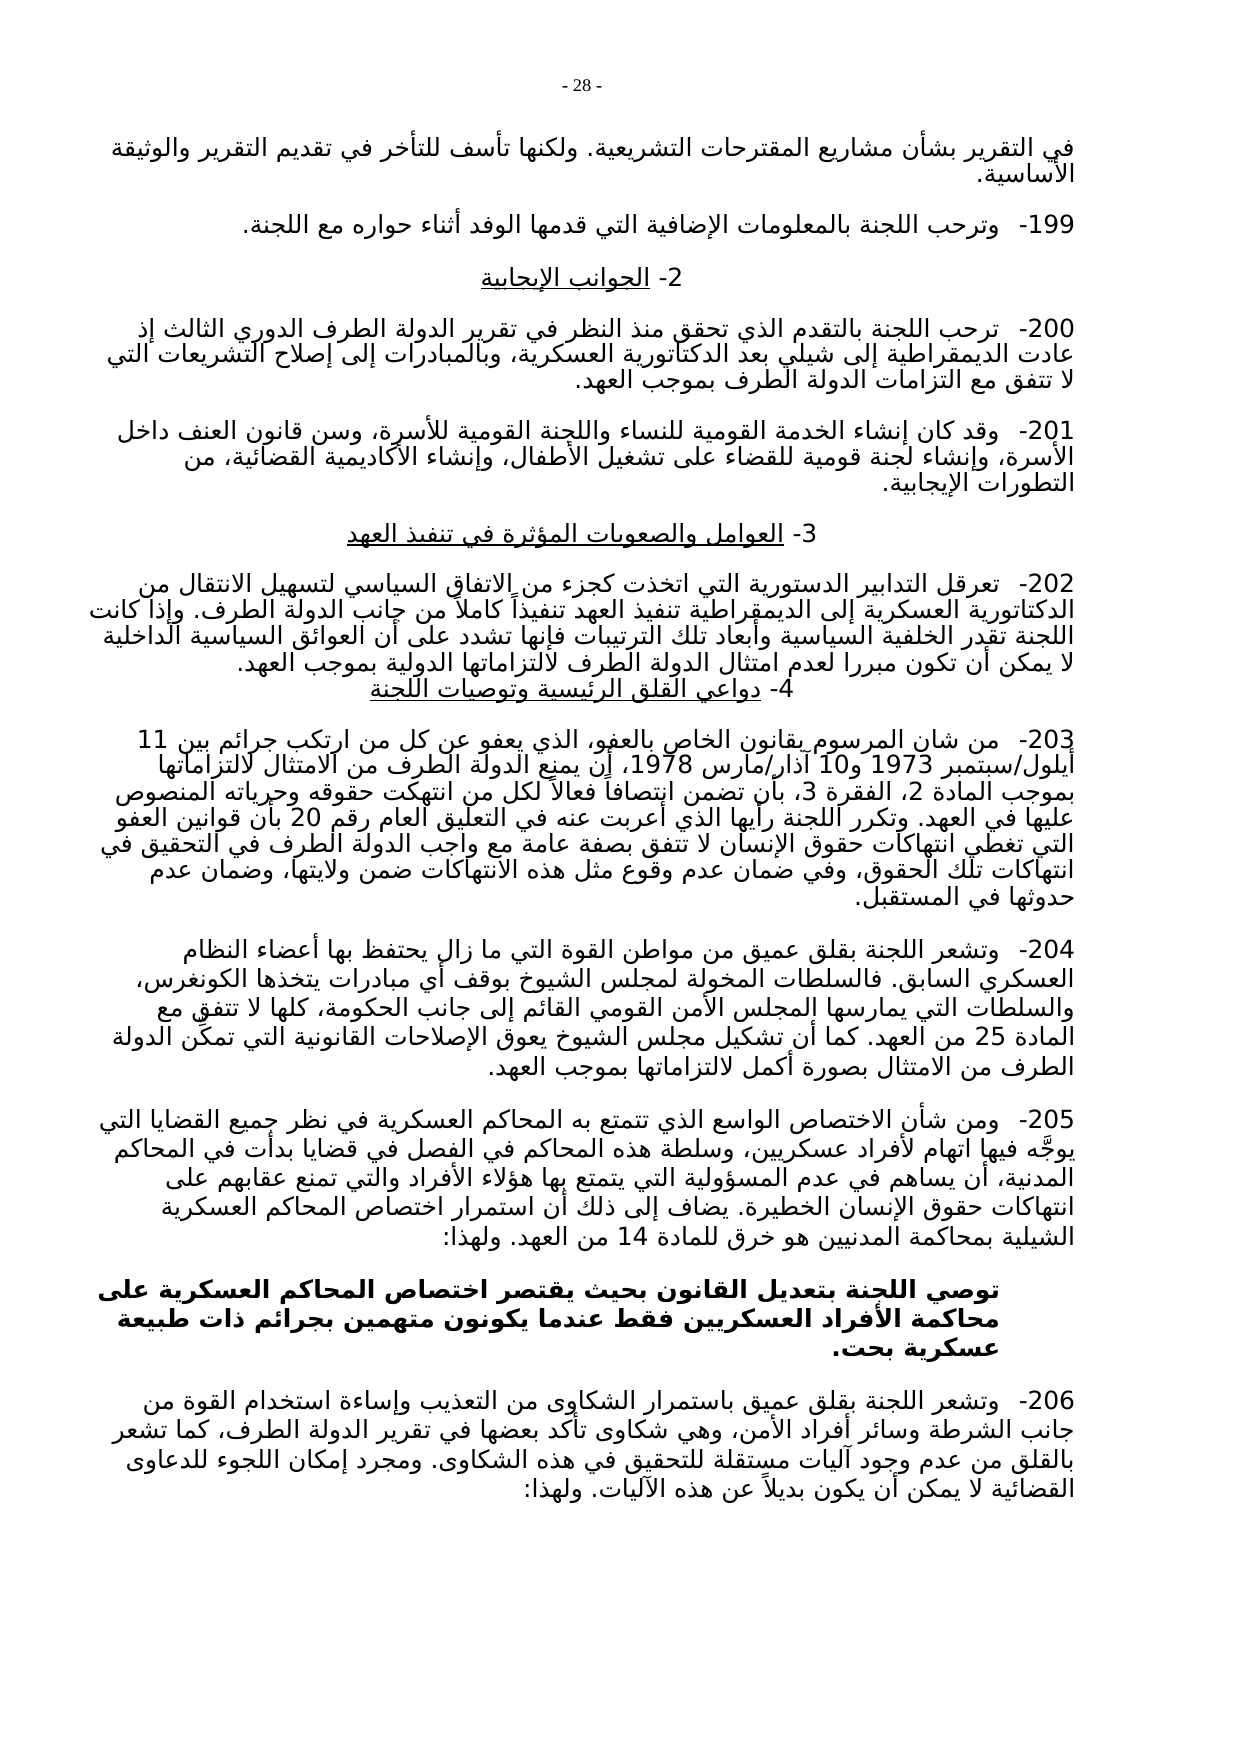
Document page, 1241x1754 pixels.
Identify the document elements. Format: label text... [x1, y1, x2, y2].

text 202- تعرقل التدابير الدستورية التي اتخذت كجزء من الاتفاق السياسي لتسهيل الانتقال من الدكتاتورية العسكرية إلى الديمقراطية تنفيذ العهد تنفيذاً كاملاً من جانب الدولة الطرف. وإذا كانت اللجنة تقدر الخلفية السياسية وأبعاد تلك الترتيبات فإنها تشدد على أن العوائق السياسية الداخلية لا يمكن أن تكون مبررا لعدم امتثال الدولة الطرف لالتزاماتها الدولية بموجب العهد. [88, 572, 1075, 677]
text 200- ترحب اللجنة بالتقدم الذي تحقق منذ النظر في تقرير الدولة الطرف الدوري الثالث إذ عادت الديمقراطية إلى شيلي بعد الدكتاتورية العسكرية، وبالمبادرات إلى إصلاح التشريعات التي لا تتفق مع التزامات الدولة الطرف بموجب العهد. [88, 316, 1075, 395]
text 203- من شان المرسوم بقانون الخاص بالعفو، الذي يعفو عن كل من ارتكب جرائم بين 11 أيلول/سبتمبر 1973 و10 آذار/مارس 1978، أن يمنع الدولة الطرف من الامتثال لالتزاماتها بموجب المادة 2، الفقرة 3، بأن تضمن انتصافاً فعالاً لكل من انتهكت حقوقه وحرياته المنصوص عليها في العهد. وتكرر اللجنة رأيها الذي أعربت عنه في التعليق العام رقم 20 بأن قوانين العفو التي تغطي انتهاكات حقوق الإنسان لا تتفق بصفة عامة مع واجب الدولة الطرف في التحقيق في انتهاكات تلك الحقوق، وفي ضمان عدم وقوع مثل هذه الانتهاكات ضمن ولايتها، وضمان عدم حدوثها في المستقبل. [88, 727, 1075, 911]
text 204- وتشعر اللجنة بقلق عميق من مواطن القوة التي ما زال يحتفظ بها أعضاء النظام العسكري السابق. فالسلطات المخولة لمجلس الشيوخ بوقف أي مبادرات يتخذها الكونغرس، والسلطات التي يمارسها المجلس الأمن القومي القائم إلى جانب الحكومة، كلها لا تتفق مع المادة 25 من العهد. كما أن تشكيل مجلس الشيوخ يعوق الإصلاحات القانونية التي تمكِّن الدولة الطرف من الامتثال بصورة أكمل لالتزاماتها بموجب العهد. [88, 935, 1075, 1081]
text توصي اللجنة بتعديل القانون بحيث يقتصر اختصاص المحاكم العسكرية على محاكمة الأفراد العسكريين فقط عندما يكونون متهمين بجرائم ذات طبيعة عسكرية بحت. [88, 1275, 1075, 1362]
text 3- العوامل والصعوبات المؤثرة في تنفيذ العهد [88, 522, 1075, 548]
text 4- دواعي القلق الرئيسية وتوصيات اللجنة [88, 677, 1075, 703]
text 2- الجوانب الإيجابية [88, 263, 1075, 292]
text 205- ومن شأن الاختصاص الواسع الذي تتمتع به المحاكم العسكرية في نظر جميع القضايا التي يوجَّه فيها اتهام لأفراد عسكريين، وسلطة هذه المحاكم في الفصل في قضايا بدأت في المحاكم المدنية، أن يساهم في عدم المسؤولية التي يتمتع بها هؤلاء الأفراد والتي تمنع عقابهم على انتهاكات حقوق الإنسان الخطيرة. يضاف إلى ذلك أن استمرار اختصاص المحاكم العسكرية الشيلية بمحاكمة المدنيين هو خرق للمادة 14 من العهد. ولهذا: [88, 1105, 1075, 1251]
text 206- وتشعر اللجنة بقلق عميق باستمرار الشكاوى من التعذيب وإساءة استخدام القوة من جانب الشرطة وسائر أفراد الأمن، وهي شكاوى تأكد بعضها في تقرير الدولة الطرف، كما تشعر بالقلق من عدم وجود آليات مستقلة للتحقيق في هذه الشكاوى. ومجرد إمكان اللجوء للدعاوى القضائية لا يمكن أن يكون بديلاً عن هذه الآليات. ولهذا: [88, 1386, 1075, 1503]
text 199- وترحب اللجنة بالمعلومات الإضافية التي قدمها الوفد أثناء حواره مع اللجنة. [88, 212, 1075, 239]
text 201- وقد كان إنشاء الخدمة القومية للنساء واللجنة القومية للأسرة، وسن قانون العنف داخل الأسرة، وإنشاء لجنة قومية للقضاء على تشغيل الأطفال، وإنشاء الأكاديمية القضائية، من التطورات الإيجابية. [88, 419, 1075, 498]
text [88, 136, 1075, 188]
